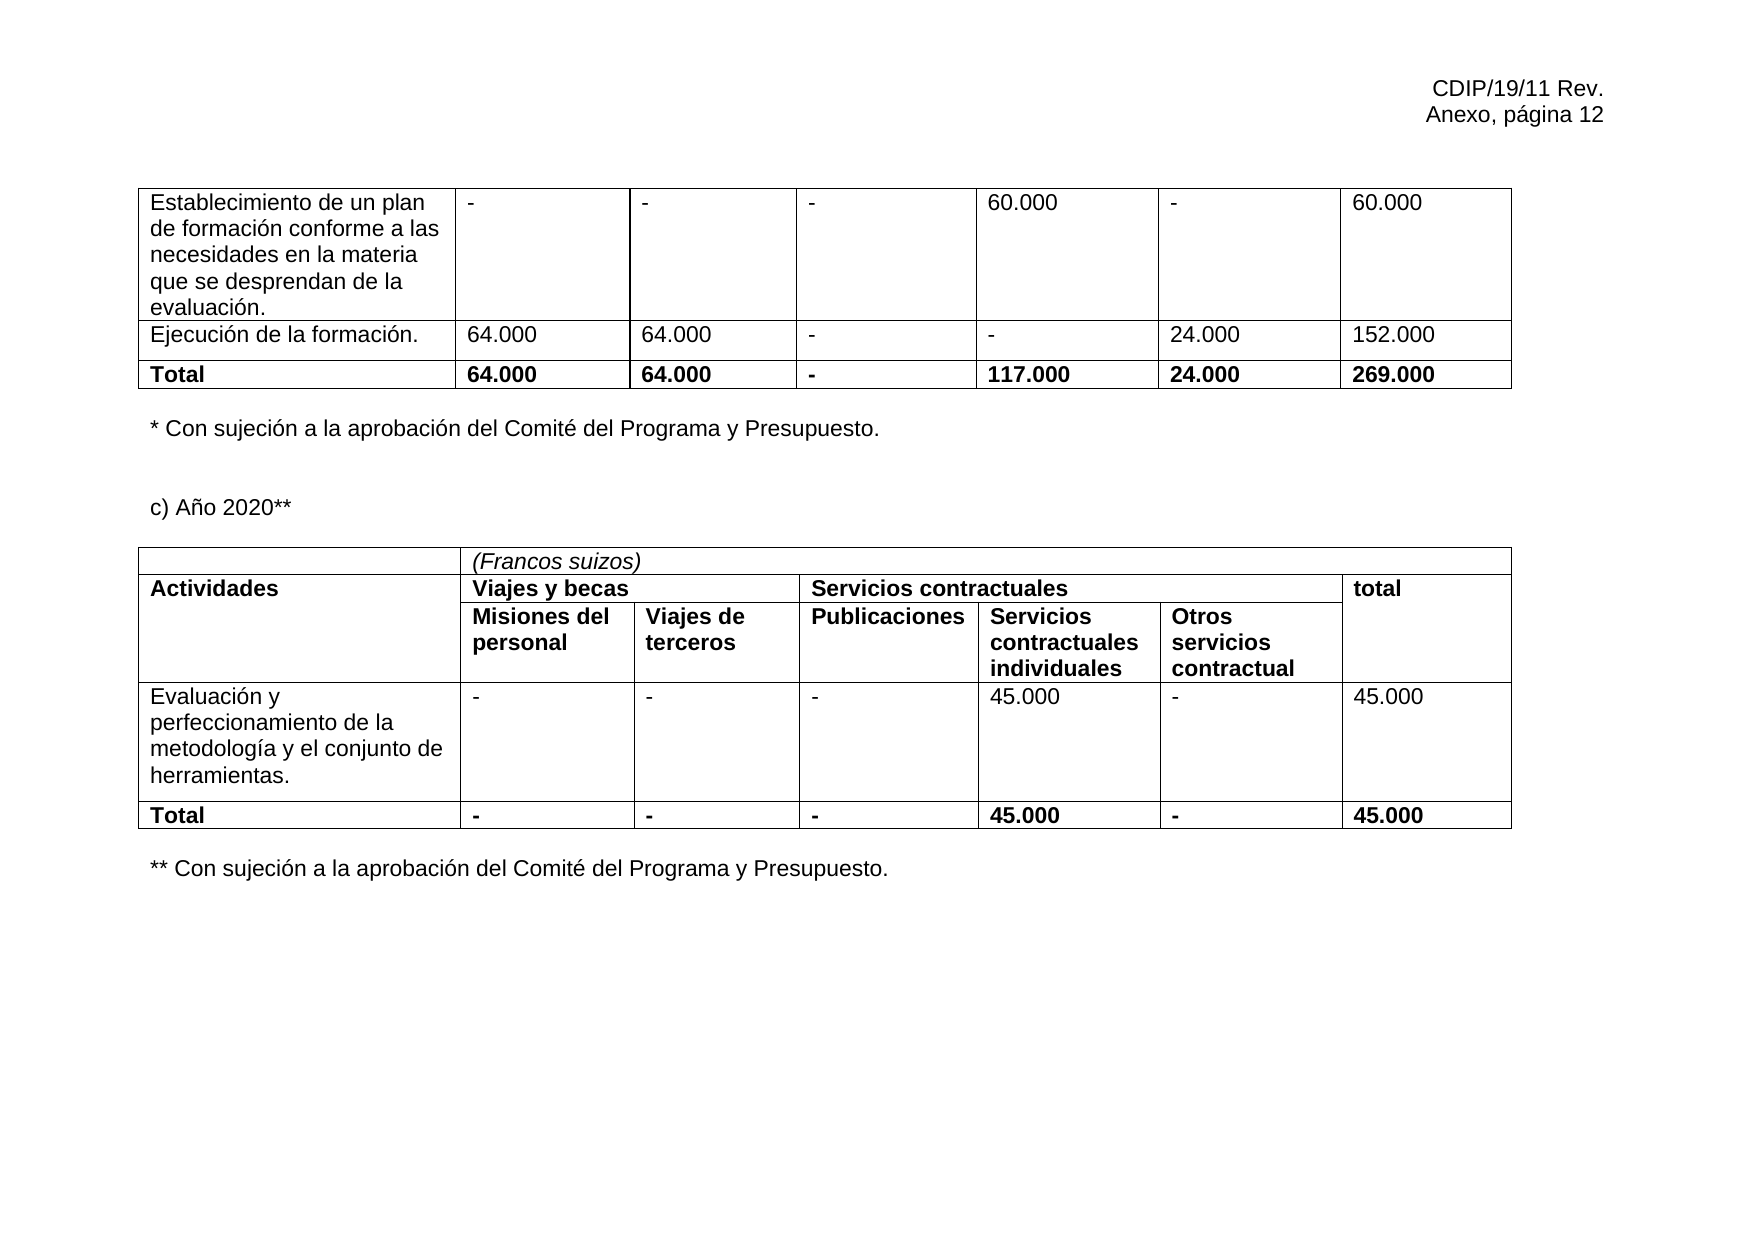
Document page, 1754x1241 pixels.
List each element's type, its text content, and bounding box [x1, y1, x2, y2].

table_cell Otros servicios contractual [1161, 603, 1342, 682]
table_cell Ejecución de la formación. [139, 321, 455, 360]
table_cell 60.000 [1341, 189, 1511, 320]
table_cell - [461, 802, 634, 828]
table_cell Total [139, 802, 460, 828]
table_cell Evaluación y perfeccionamiento de la metodología y el conjunto de herramientas. [139, 683, 460, 801]
table_cell 64.000 [631, 321, 796, 360]
table_cell Actividades [139, 575, 460, 682]
table_cell - [797, 189, 976, 320]
table_cell Servicios contractuales individuales [979, 603, 1160, 682]
table_cell 269.000 [1341, 361, 1511, 388]
table_cell - [635, 802, 799, 828]
text ** Con sujeción a la aprobación del Comité del Programa y Presupuesto. [150, 855, 1604, 882]
table_cell Establecimiento de un plan de formación conforme a las necesidades en la materia que se desprendan de la evaluación. [139, 189, 455, 320]
table_cell 152.000 [1341, 321, 1511, 360]
table_cell 24.000 [1159, 361, 1340, 388]
table_cell - [1159, 189, 1340, 320]
table_cell 45.000 [1343, 683, 1511, 801]
text * Con sujeción a la aprobación del Comité del Programa y Presupuesto. [150, 415, 1604, 441]
text c) Año 2020** [150, 494, 1604, 520]
table_cell Publicaciones [800, 603, 978, 682]
table_cell - [977, 321, 1158, 360]
table_cell 24.000 [1159, 321, 1340, 360]
table_cell 64.000 [456, 321, 629, 360]
table_cell - [797, 361, 976, 388]
table_cell Viajes de terceros [635, 603, 799, 682]
table_cell Viajes y becas [461, 575, 799, 602]
table_cell 45.000 [979, 683, 1160, 801]
table_cell 64.000 [631, 361, 796, 388]
table_cell - [1161, 802, 1342, 828]
table_cell 64.000 [456, 361, 629, 388]
table_cell - [631, 189, 796, 320]
table_cell - [1161, 683, 1342, 801]
table_cell - [800, 802, 978, 828]
table_header (Francos suizos) [461, 548, 1511, 574]
table_cell - [456, 189, 629, 320]
table_header [139, 548, 460, 574]
table_cell - [797, 321, 976, 360]
table_cell - [800, 683, 978, 801]
table_cell total [1343, 575, 1511, 682]
table_cell 45.000 [1343, 802, 1511, 828]
table_cell Total [139, 361, 455, 388]
table_cell - [461, 683, 634, 801]
table_cell Servicios contractuales [800, 575, 1342, 602]
table_cell Misiones del personal [461, 603, 634, 682]
table_cell - [635, 683, 799, 801]
table_cell 117.000 [977, 361, 1158, 388]
table_cell 45.000 [979, 802, 1160, 828]
table_cell 60.000 [977, 189, 1158, 320]
